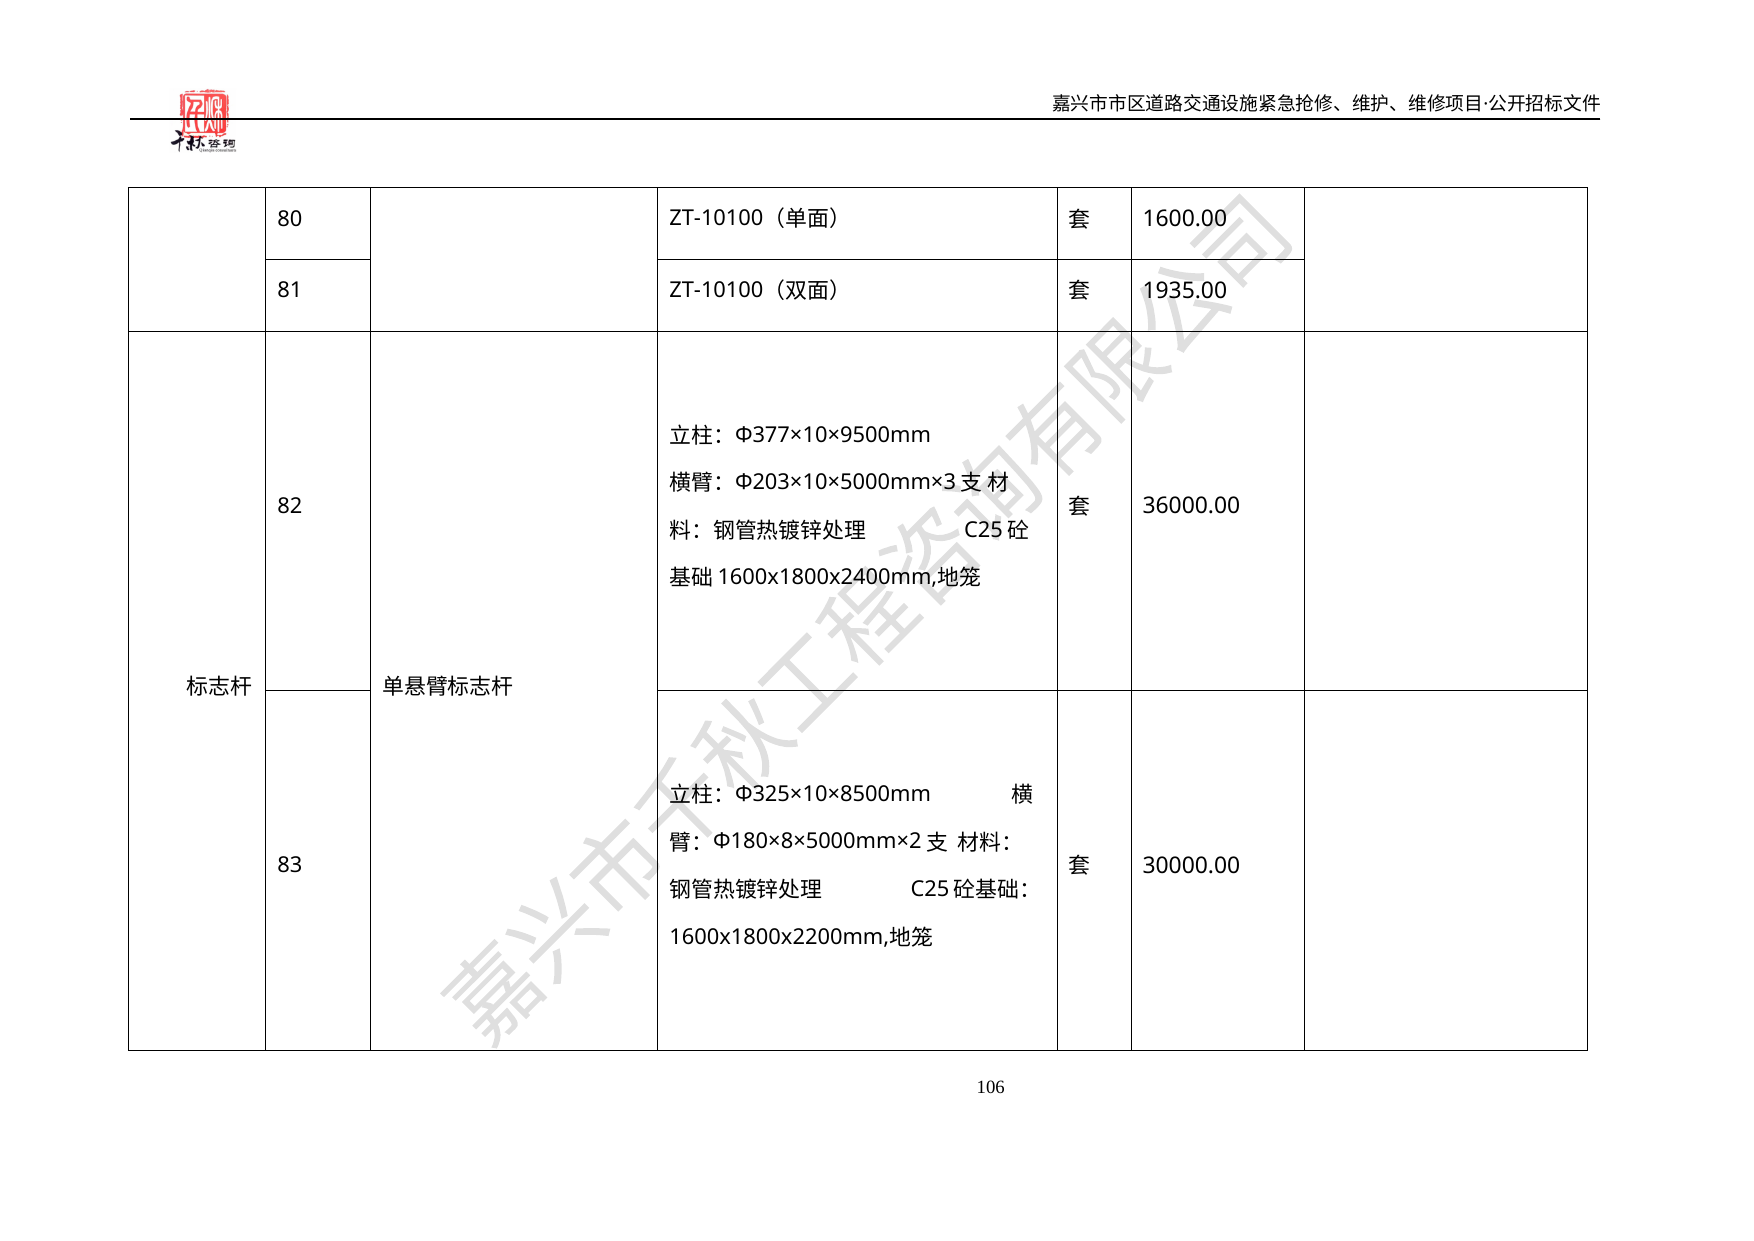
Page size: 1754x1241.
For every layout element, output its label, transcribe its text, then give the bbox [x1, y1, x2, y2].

table_cell 套 [1058, 332, 1131, 690]
picture [169, 88, 237, 118]
table_cell 1600.00 [1132, 188, 1304, 259]
table_cell 82 [266, 332, 370, 690]
table_cell 80 [266, 188, 370, 259]
table_cell 单悬臂标志杆 [371, 332, 657, 1050]
table_cell 标志杆 [129, 332, 265, 1050]
table_cell 81 [266, 260, 370, 331]
table_cell 套 [1058, 260, 1131, 331]
table_cell 套 [1058, 188, 1131, 259]
table_cell 立柱：Ф325×10×8500mm 横臂：Ф180×8×5000mm×2支 材料：钢管热镀锌处理 C25砼基础：1600x1800x2200mm,地笼 [658, 691, 1057, 1050]
table_cell 36000.00 [1132, 332, 1304, 690]
table_cell 30000.00 [1132, 691, 1304, 1050]
table_cell [1305, 691, 1587, 1050]
table_cell ZT-10100（双面） [658, 260, 1057, 331]
table_cell [1305, 332, 1587, 690]
table_cell 1935.00 [1132, 260, 1304, 331]
table_cell 立柱：Ф377×10×9500mm 横臂：Ф203×10×5000mm×3支 材料：钢管热镀锌处理 C25砼基础1600x1800x2400mm,地笼 [658, 332, 1057, 690]
table_cell ZT-10100（单面） [658, 188, 1057, 259]
table_cell 83 [266, 691, 370, 1050]
picture [169, 120, 237, 153]
table_cell 套 [1058, 691, 1131, 1050]
